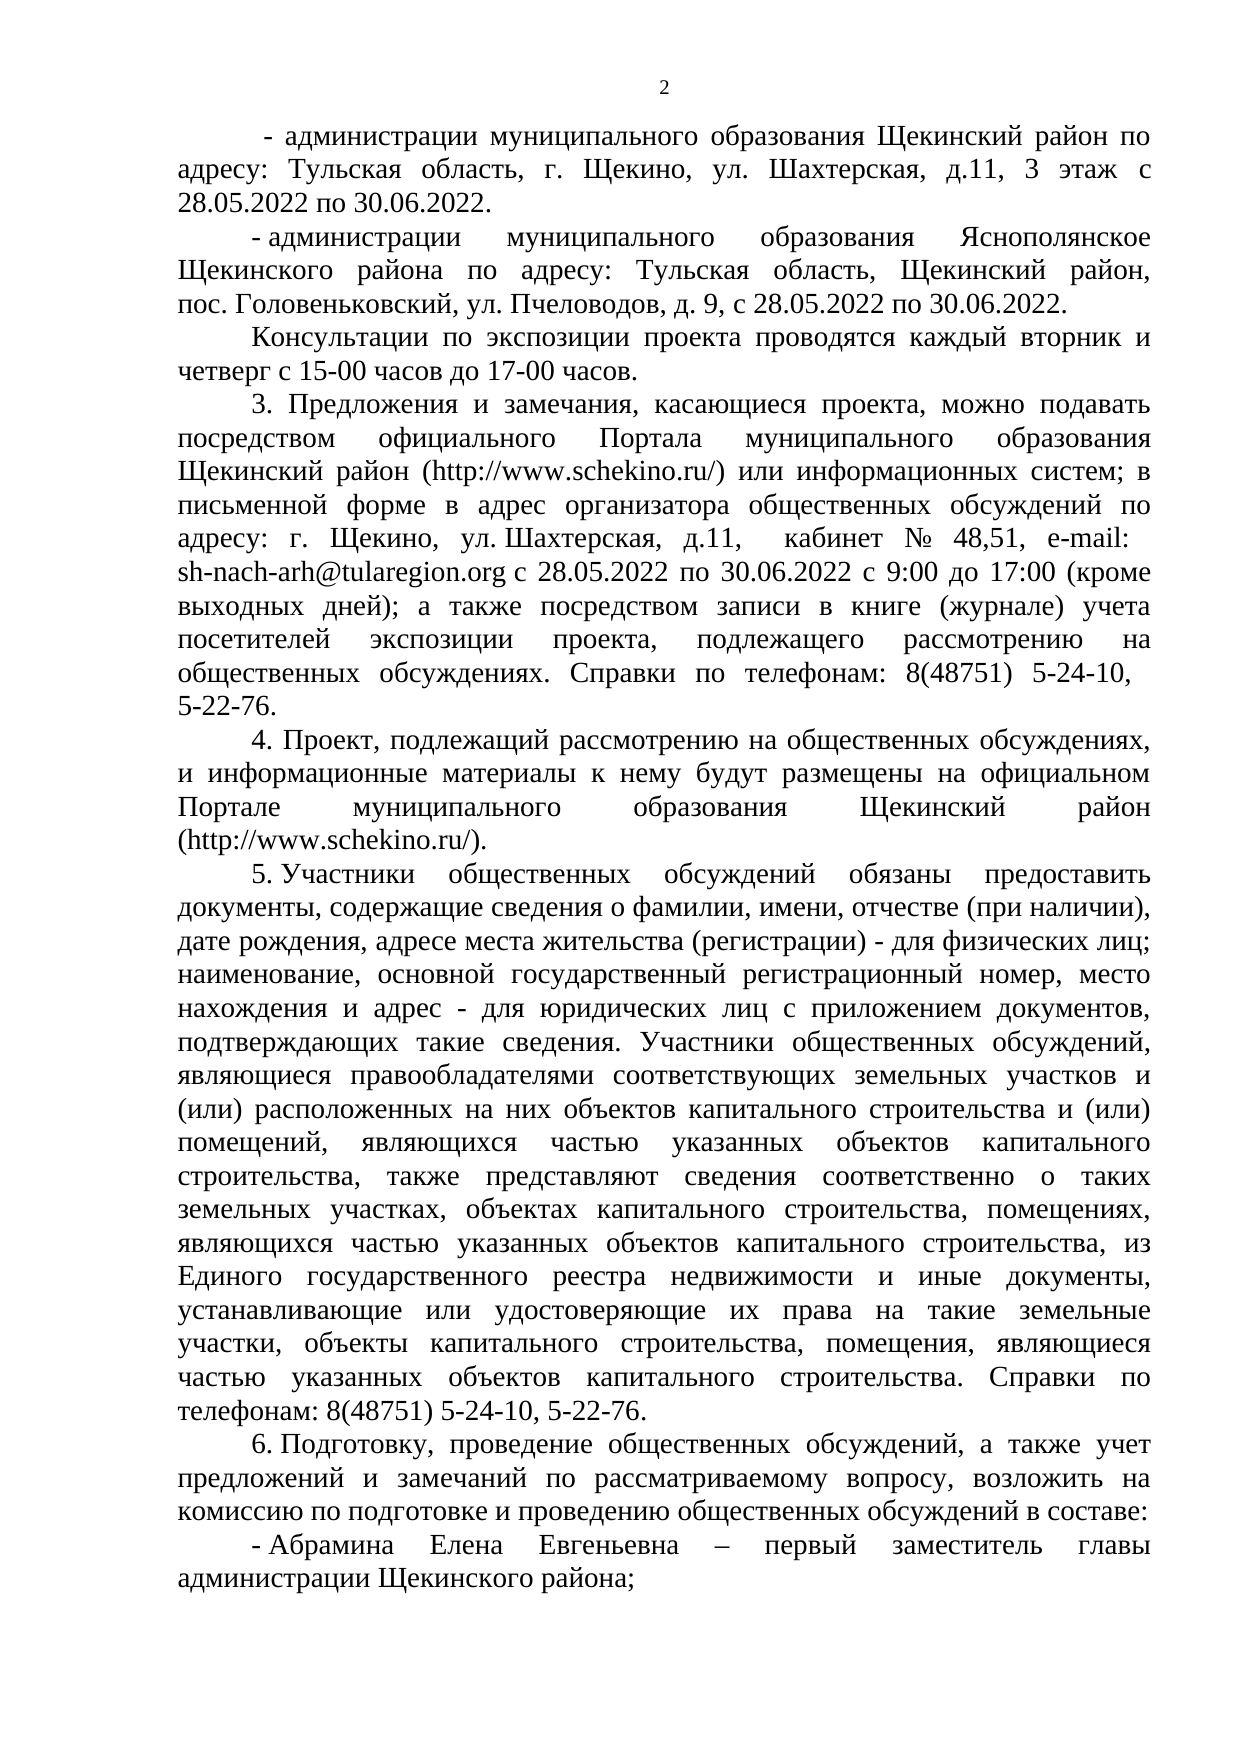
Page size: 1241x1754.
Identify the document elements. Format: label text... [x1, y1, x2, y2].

text - администрации муниципального образования Яснополянское Щекинского района по адресу: Тульская область, Щекинский район, пос. Головеньковский, ул. Пчеловодов, д. 9, с 28.05.2022 по 30.06.2022. [177, 219, 1152, 319]
text 3. Предложения и замечания, касающиеся проекта, можно подавать посредством официального Портала муниципального образования Щекинский район (http://www.schekino.ru/) или информационных систем; в письменной форме в адрес организатора общественных обсуждений по адресу: г. Щекино, ул. Шахтерская, д.11, кабинет № 48,51, e-mail: sh-nach-arh@tularegion.org с 28.05.2022 по 30.06.2022 с 9:00 до 17:00 (кроме выходных дней); а также посредством записи в книге (журнале) учета посетителей экспозиции проекта, подлежащего рассмотрению на общественных обсуждениях. Справки по телефонам: 8(48751) 5-24-10, 5-22-76. [177, 386, 1152, 722]
text 4. Проект, подлежащий рассмотрению на общественных обсуждениях, и информационные материалы к нему будут размещены на официальном Портале муниципального образования Щекинский район (http://www.schekino.ru/). [177, 722, 1152, 856]
text 6. Подготовку, проведение общественных обсуждений, а также учет предложений и замечаний по рассматриваемому вопросу, возложить на комиссию по подготовке и проведению общественных обсуждений в составе: [177, 1426, 1152, 1527]
text - Абрамина Елена Евгеньевна – первый заместитель главы администрации Щекинского района; [177, 1527, 1152, 1594]
text Консультации по экспозиции проекта проводятся каждый вторник и четверг с 15-00 часов до 17-00 часов. [177, 319, 1152, 386]
text 5. Участники общественных обсуждений обязаны предоставить документы, содержащие сведения о фамилии, имени, отчестве (при наличии), дате рождения, адресе места жительства (регистрации) - для физических лиц; наименование, основной государственный регистрационный номер, место нахождения и адрес - для юридических лиц с приложением документов, подтверждающих такие сведения. Участники общественных обсуждений, являющиеся правообладателями соответствующих земельных участков и (или) расположенных на них объектов капитального строительства и (или) помещений, являющихся частью указанных объектов капитального строительства, также представляют сведения соответственно о таких земельных участках, объектах капитального строительства, помещениях, являющихся частью указанных объектов капитального строительства, из Единого государственного реестра недвижимости и иные документы, устанавливающие или удостоверяющие их права на такие земельные участки, объекты капитального строительства, помещения, являющиеся частью указанных объектов капитального строительства. Справки по телефонам: 8(48751) 5-24-10, 5-22-76. [177, 856, 1152, 1426]
text - администрации муниципального образования Щекинский район по адресу: Тульская область, г. Щекино, ул. Шахтерская, д.11, 3 этаж с 28.05.2022 по 30.06.2022. [177, 118, 1152, 219]
